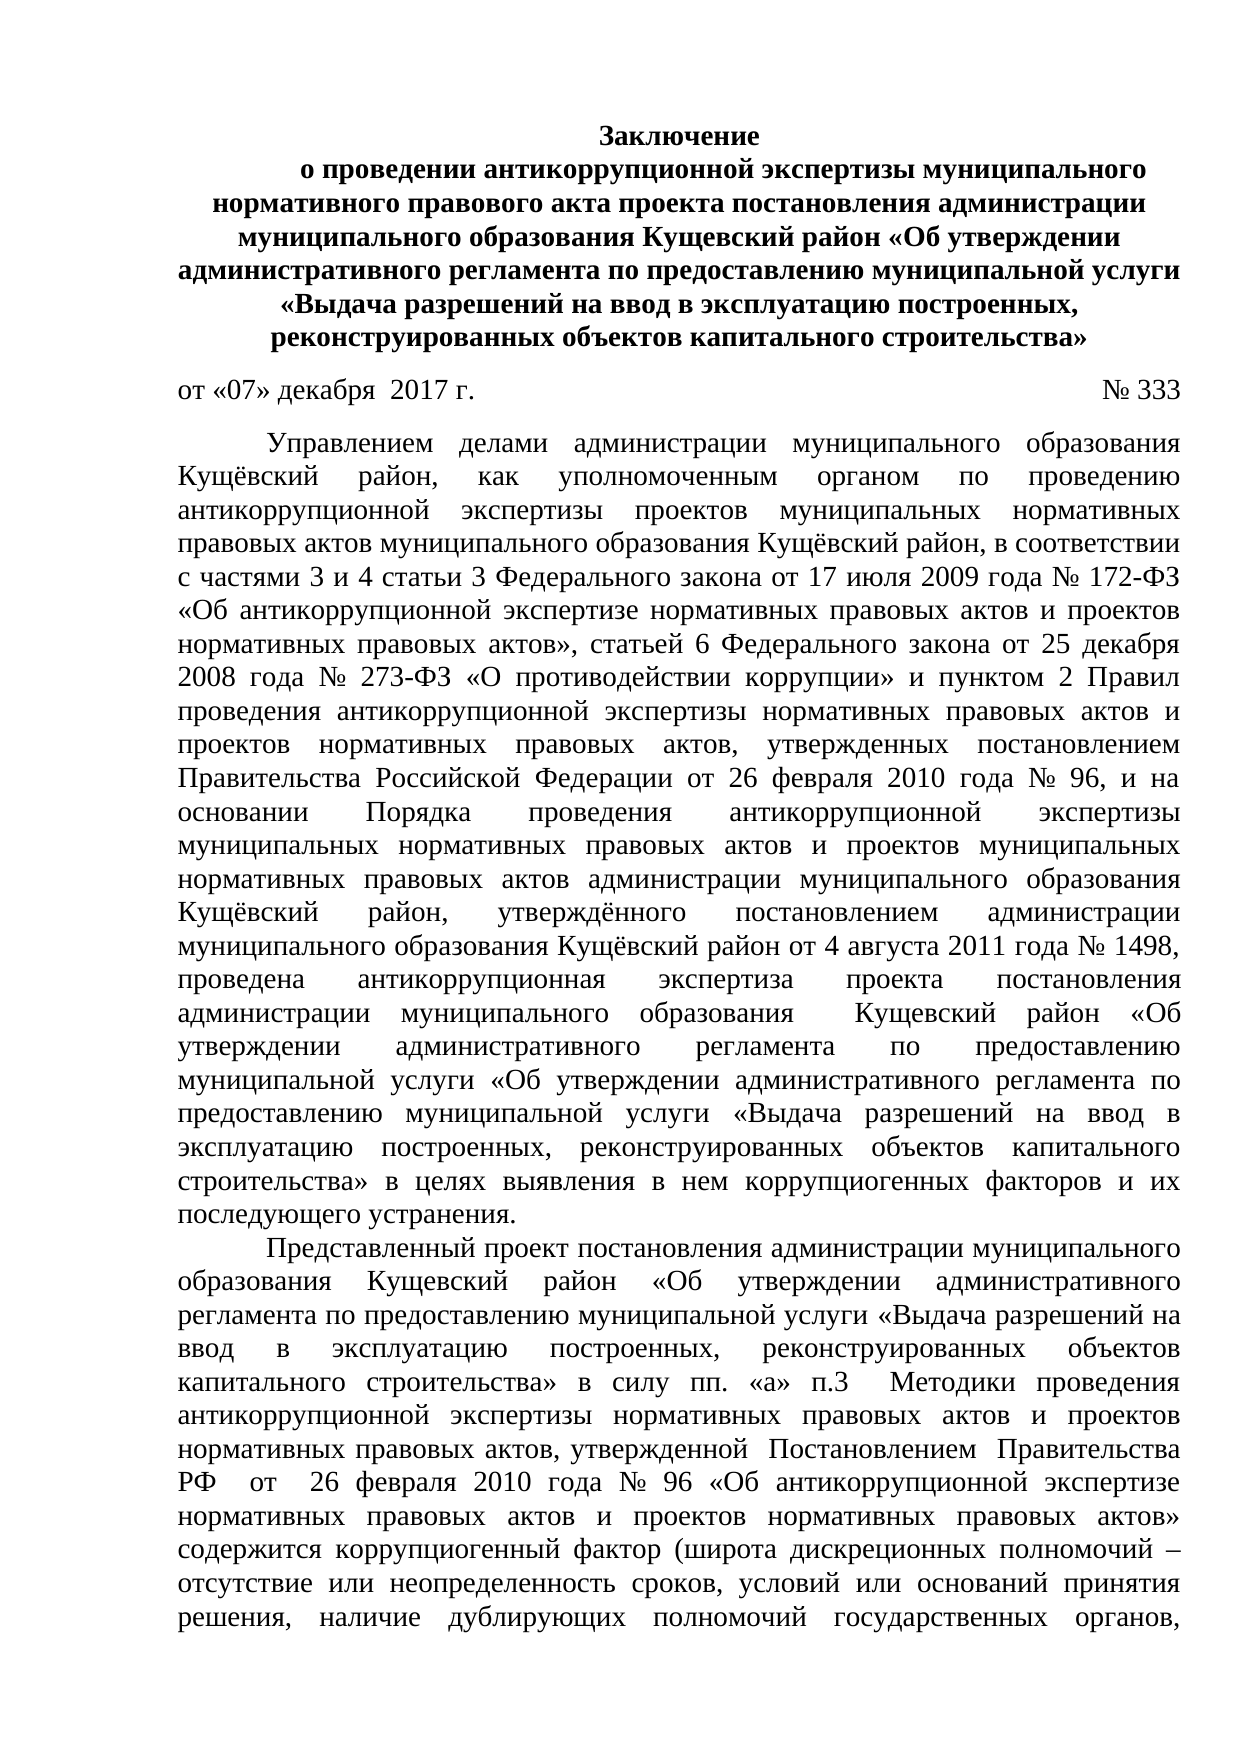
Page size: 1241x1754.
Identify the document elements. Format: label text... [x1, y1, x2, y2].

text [177, 1230, 1181, 1632]
text от «07» декабря 2017 г. № 333 [177, 372, 1181, 406]
text Управлением делами администрации муниципального образования Кущёвский район, как уполномоченным органом по проведению антикоррупционной экспертизы проектов муниципальных нормативных правовых актов муниципального образования Кущёвский район, в соответствии с частями 3 и 4 статьи 3 Федерального закона от 17 июля 2009 года № 172-ФЗ «Об антикоррупционной экспертизе нормативных правовых актов и проектов нормативных правовых актов», статьей 6 Федерального закона от 25 декабря 2008 года № 273-ФЗ «О противодействии коррупции» и пунктом 2 Правил проведения антикоррупционной экспертизы нормативных правовых актов и проектов нормативных правовых актов, утвержденных постановлением Правительства Российской Федерации от 26 февраля 2010 года № 96, и на основании Порядка проведения антикоррупционной экспертизы муниципальных нормативных правовых актов и проектов муниципальных нормативных правовых актов администрации муниципального образования Кущёвский район, утверждённого постановлением администрации муниципального образования Кущёвский район от 4 августа 2011 года № 1498, проведена антикоррупционная экспертиза проекта постановления администрации муниципального образования Кущевский район «Об утверждении административного регламента по предоставлению муниципальной услуги «Об утверждении административного регламента по предоставлению муниципальной услуги «Выдача разрешений на ввод в эксплуатацию построенных, реконструированных объектов капитального строительства» в целях выявления в нем коррупциогенных факторов и их последующего устранения. [177, 425, 1181, 1230]
text Заключение [177, 118, 1181, 152]
text о проведении антикоррупционной экспертизы муниципального нормативного правового акта проекта постановления администрации муниципального образования Кущевский район «Об утверждении административного регламента по предоставлению муниципальной услуги «Выдача разрешений на ввод в эксплуатацию построенных, реконструированных объектов капитального строительства» [177, 152, 1181, 353]
